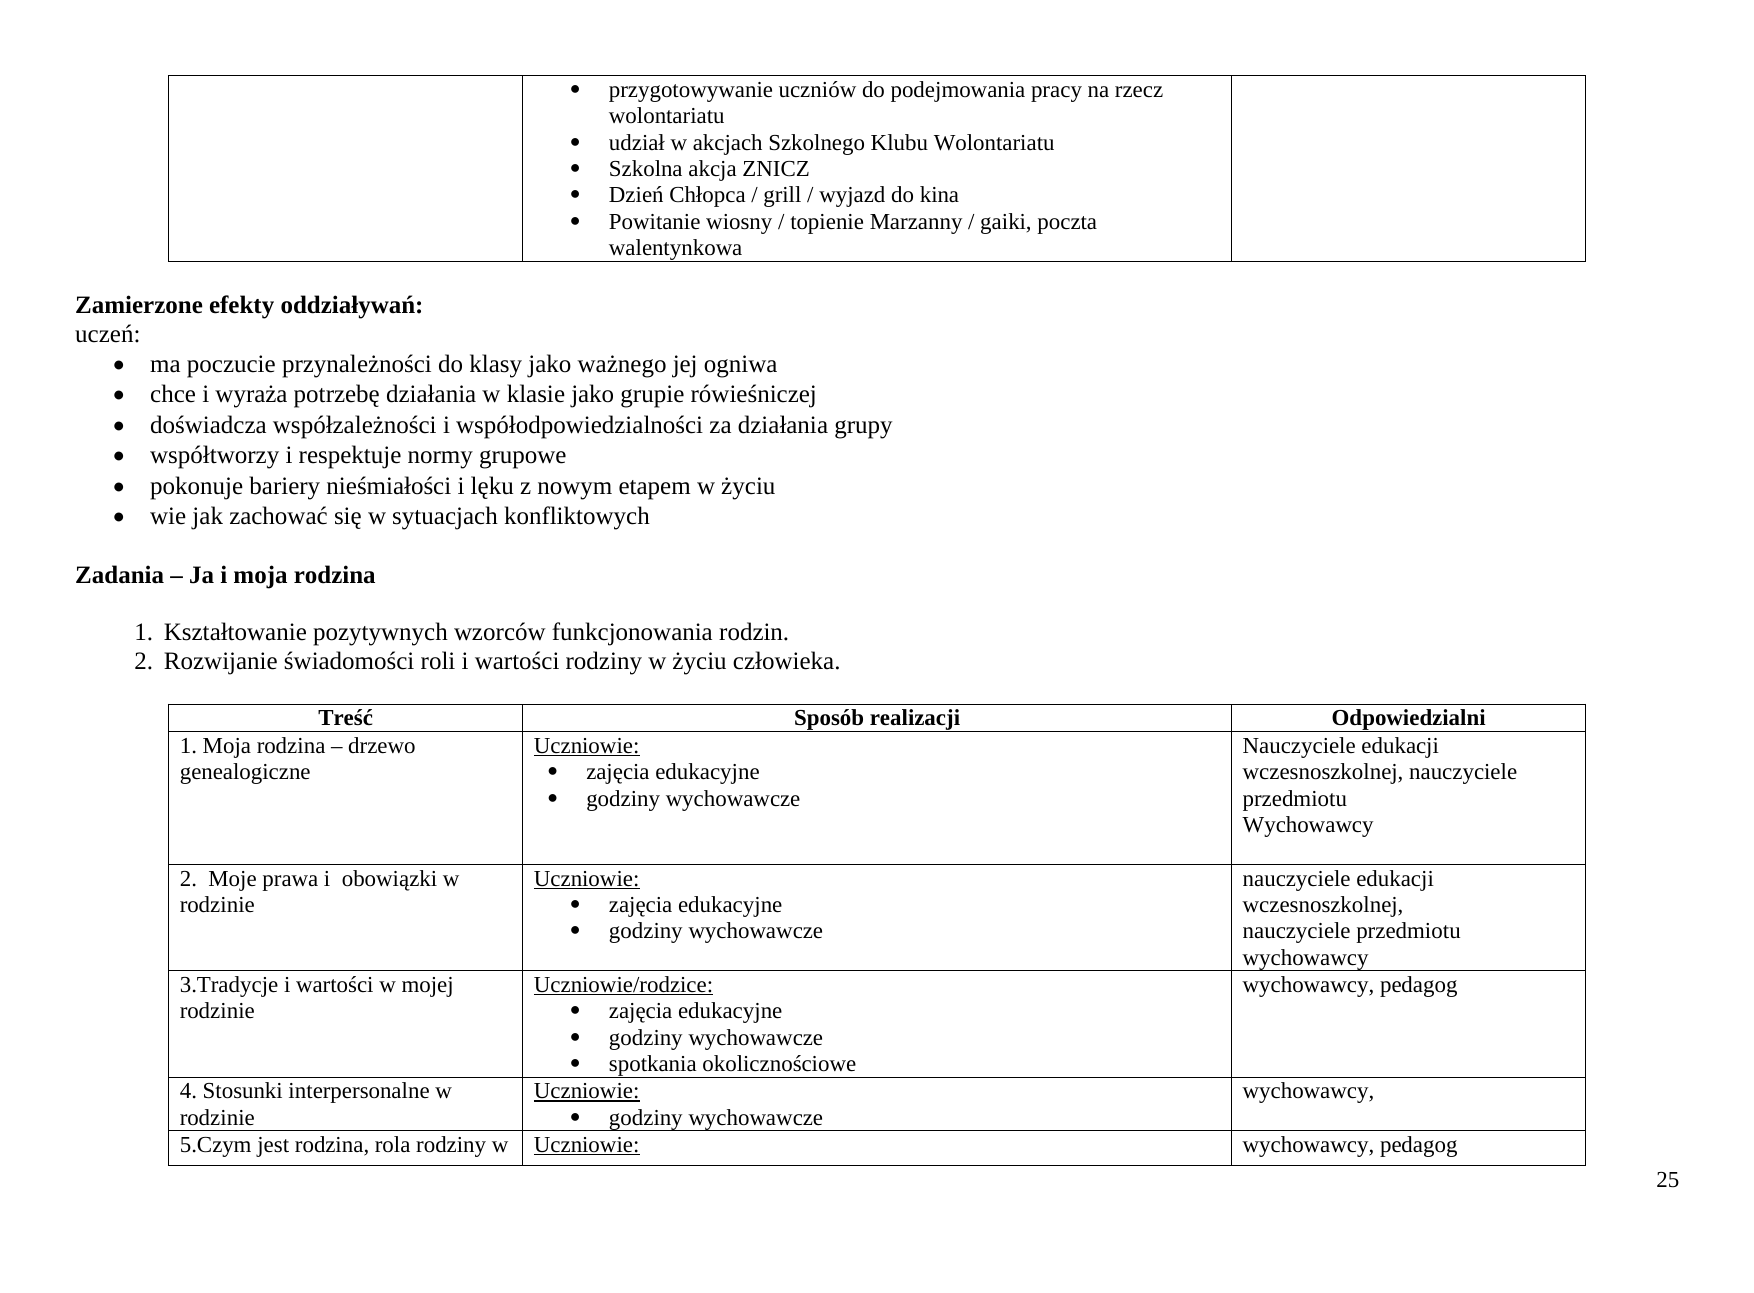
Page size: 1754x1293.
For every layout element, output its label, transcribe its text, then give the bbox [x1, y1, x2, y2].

list Rozwijanie świadomości roli i wartości rodziny w życiu człowieka. [134, 646, 1679, 675]
table_cell 4. Stosunki interpersonalne w rodzinie [169, 1078, 522, 1130]
table_header Sposób realizacji [523, 705, 1231, 731]
list współtworzy i respektuje normy grupowe [112, 439, 1679, 470]
table_cell wychowawcy, [1232, 1078, 1585, 1130]
text Zadania – Ja i moja rodzina [75, 560, 1679, 588]
table_cell wychowawcy, pedagog [1232, 971, 1585, 1077]
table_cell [169, 76, 522, 261]
table_cell 3.Tradycje i wartości w mojej rodzinie [169, 971, 522, 1077]
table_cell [523, 1131, 1231, 1165]
table_cell Uczniowie/rodzice: zajęcia edukacyjne godziny wychowawcze spotkania okolicznościowe [523, 971, 1231, 1077]
text Zamierzone efekty oddziaływań: [75, 290, 1679, 319]
list doświadcza współzależności i współodpowiedzialności za działania grupy [112, 409, 1679, 439]
list ma poczucie przynależności do klasy jako ważnego jej ogniwa [112, 348, 1679, 378]
list chce i wyraża potrzebę działania w klasie jako grupie rówieśniczej [112, 378, 1679, 409]
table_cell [523, 76, 1231, 261]
list pokonuje bariery nieśmiałości i lęku z nowym etapem w życiu [112, 470, 1679, 500]
table_cell Uczniowie: godziny wychowawcze [523, 1078, 1231, 1130]
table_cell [1232, 76, 1585, 261]
table_cell wychowawcy, pedagog [1232, 1131, 1585, 1165]
table_header Odpowiedzialni [1232, 705, 1585, 731]
list Kształtowanie pozytywnych wzorców funkcjonowania rodzin. [134, 617, 1679, 646]
table_cell Uczniowie: zajęcia edukacyjne godziny wychowawcze [523, 865, 1231, 970]
table_cell 1. Moja rodzina – drzewo genealogiczne [169, 732, 522, 864]
table_cell Nauczyciele edukacji wczesnoszkolnej, nauczyciele przedmiotu Wychowawcy [1232, 732, 1585, 864]
table_cell nauczyciele edukacji wczesnoszkolnej, nauczyciele przedmiotu wychowawcy [1232, 865, 1585, 970]
table_cell 2. Moje prawa i obowiązki w rodzinie [169, 865, 522, 970]
text uczeń: [75, 319, 1679, 348]
table_cell Uczniowie: zajęcia edukacyjne godziny wychowawcze [523, 732, 1231, 864]
list wie jak zachować się w sytuacjach konfliktowych [112, 500, 1679, 531]
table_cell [169, 1131, 522, 1165]
table_header Treść [169, 705, 522, 731]
